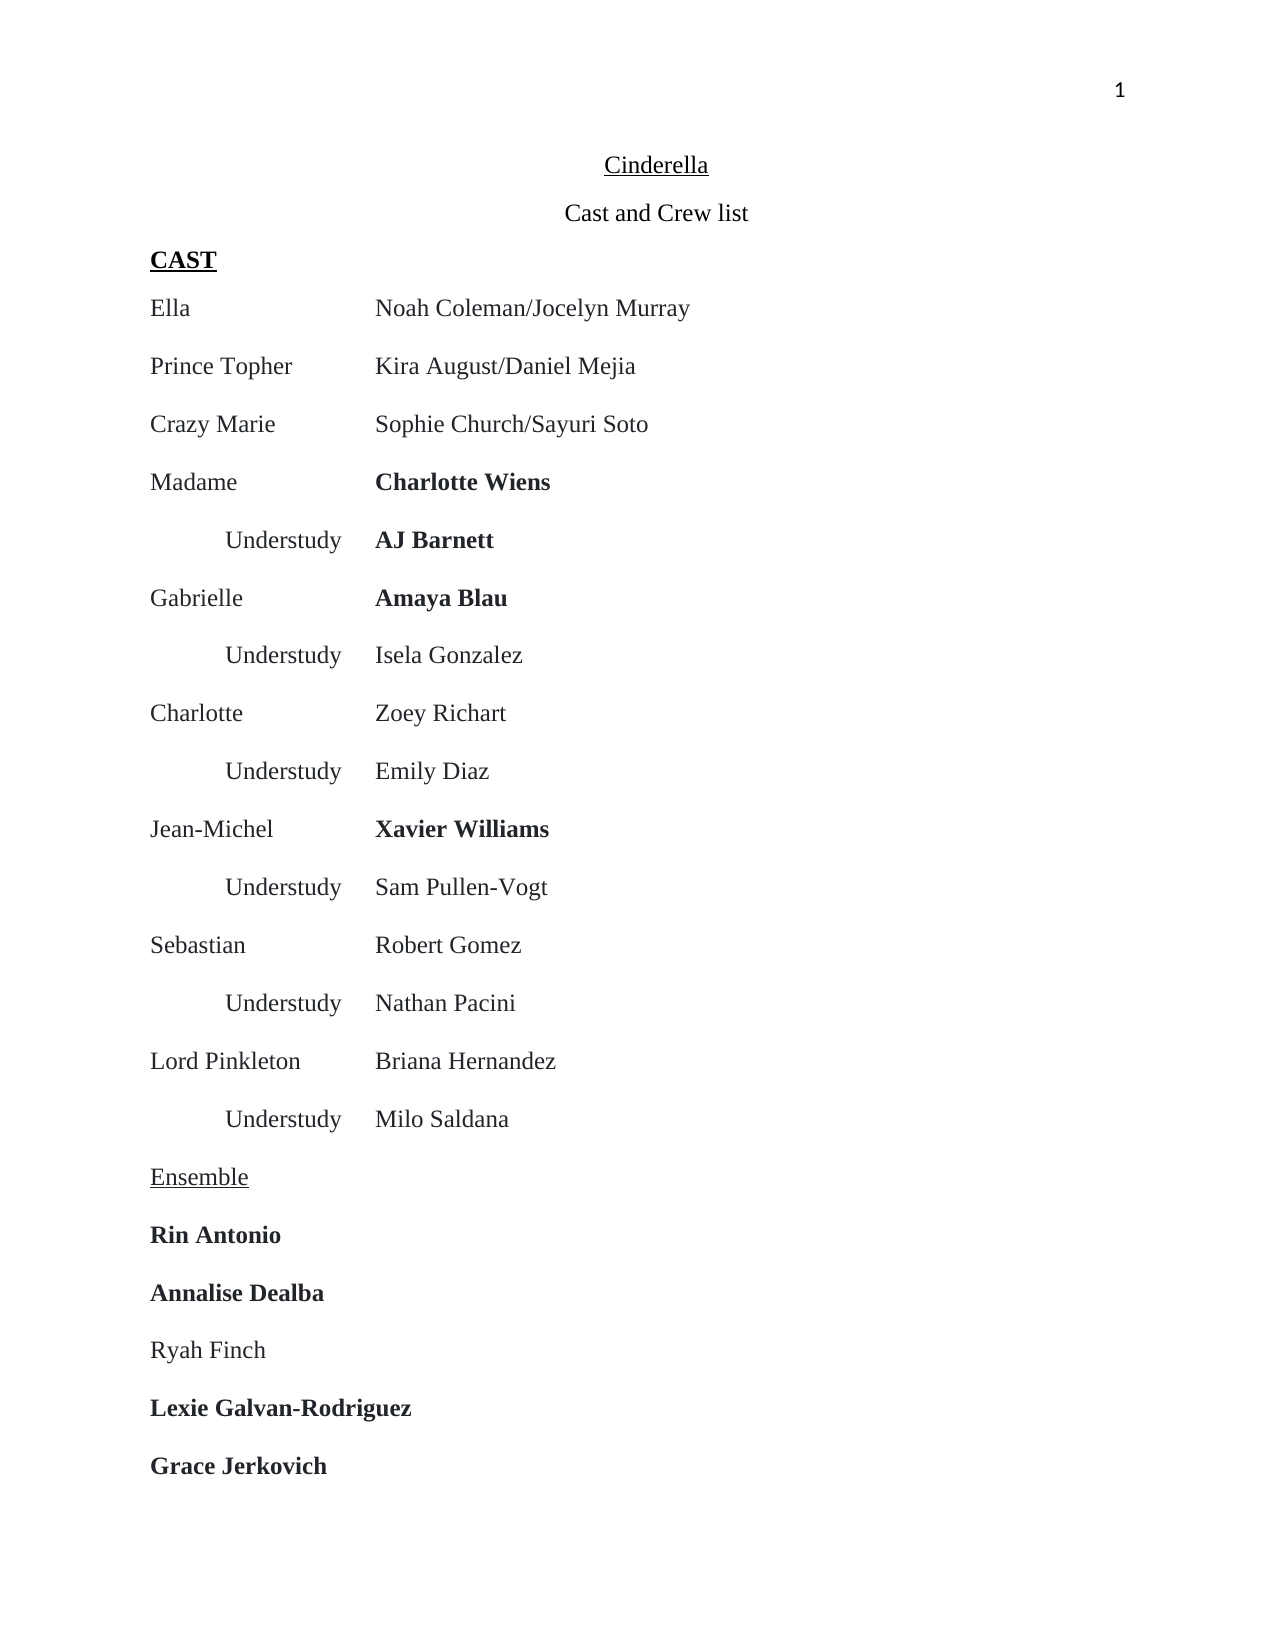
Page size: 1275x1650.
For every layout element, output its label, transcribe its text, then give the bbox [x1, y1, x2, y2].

text Ensemble [150, 1162, 1125, 1191]
text CAST [150, 245, 1125, 274]
text Gabrielle Amaya Blau [150, 583, 1125, 611]
text Charlotte Zoey Richart [150, 698, 1125, 727]
text Jean-Michel Xavier Williams [150, 814, 1125, 843]
text Annalise Dealba [150, 1278, 1125, 1306]
text Prince Topher Kira August/Daniel Mejia [150, 351, 1125, 380]
text Cast and Crew list [187, 198, 1125, 226]
text Madame Charlotte Wiens [150, 467, 1125, 496]
text Lord Pinkleton Briana Hernandez [150, 1046, 1125, 1075]
text Grace Jerkovich [150, 1451, 1125, 1480]
text Sebastian Robert Gomez [150, 930, 1125, 959]
text Understudy Emily Diaz [150, 756, 1125, 785]
text Rin Antonio [150, 1220, 1125, 1248]
text Ryah Finch [150, 1336, 1125, 1364]
text Cinderella [187, 150, 1125, 179]
text Understudy Milo Saldana [150, 1104, 1125, 1133]
text Understudy Sam Pullen-Vogt [150, 872, 1125, 901]
text Ella Noah Coleman/Jocelyn Murray [150, 293, 1125, 322]
text Crazy Marie Sophie Church/Sayuri Soto [150, 409, 1125, 438]
text Understudy Isela Gonzalez [150, 641, 1125, 669]
text Understudy AJ Barnett [150, 525, 1125, 553]
text Lexie Galvan-Rodriguez [150, 1393, 1125, 1422]
text Understudy Nathan Pacini [150, 988, 1125, 1017]
